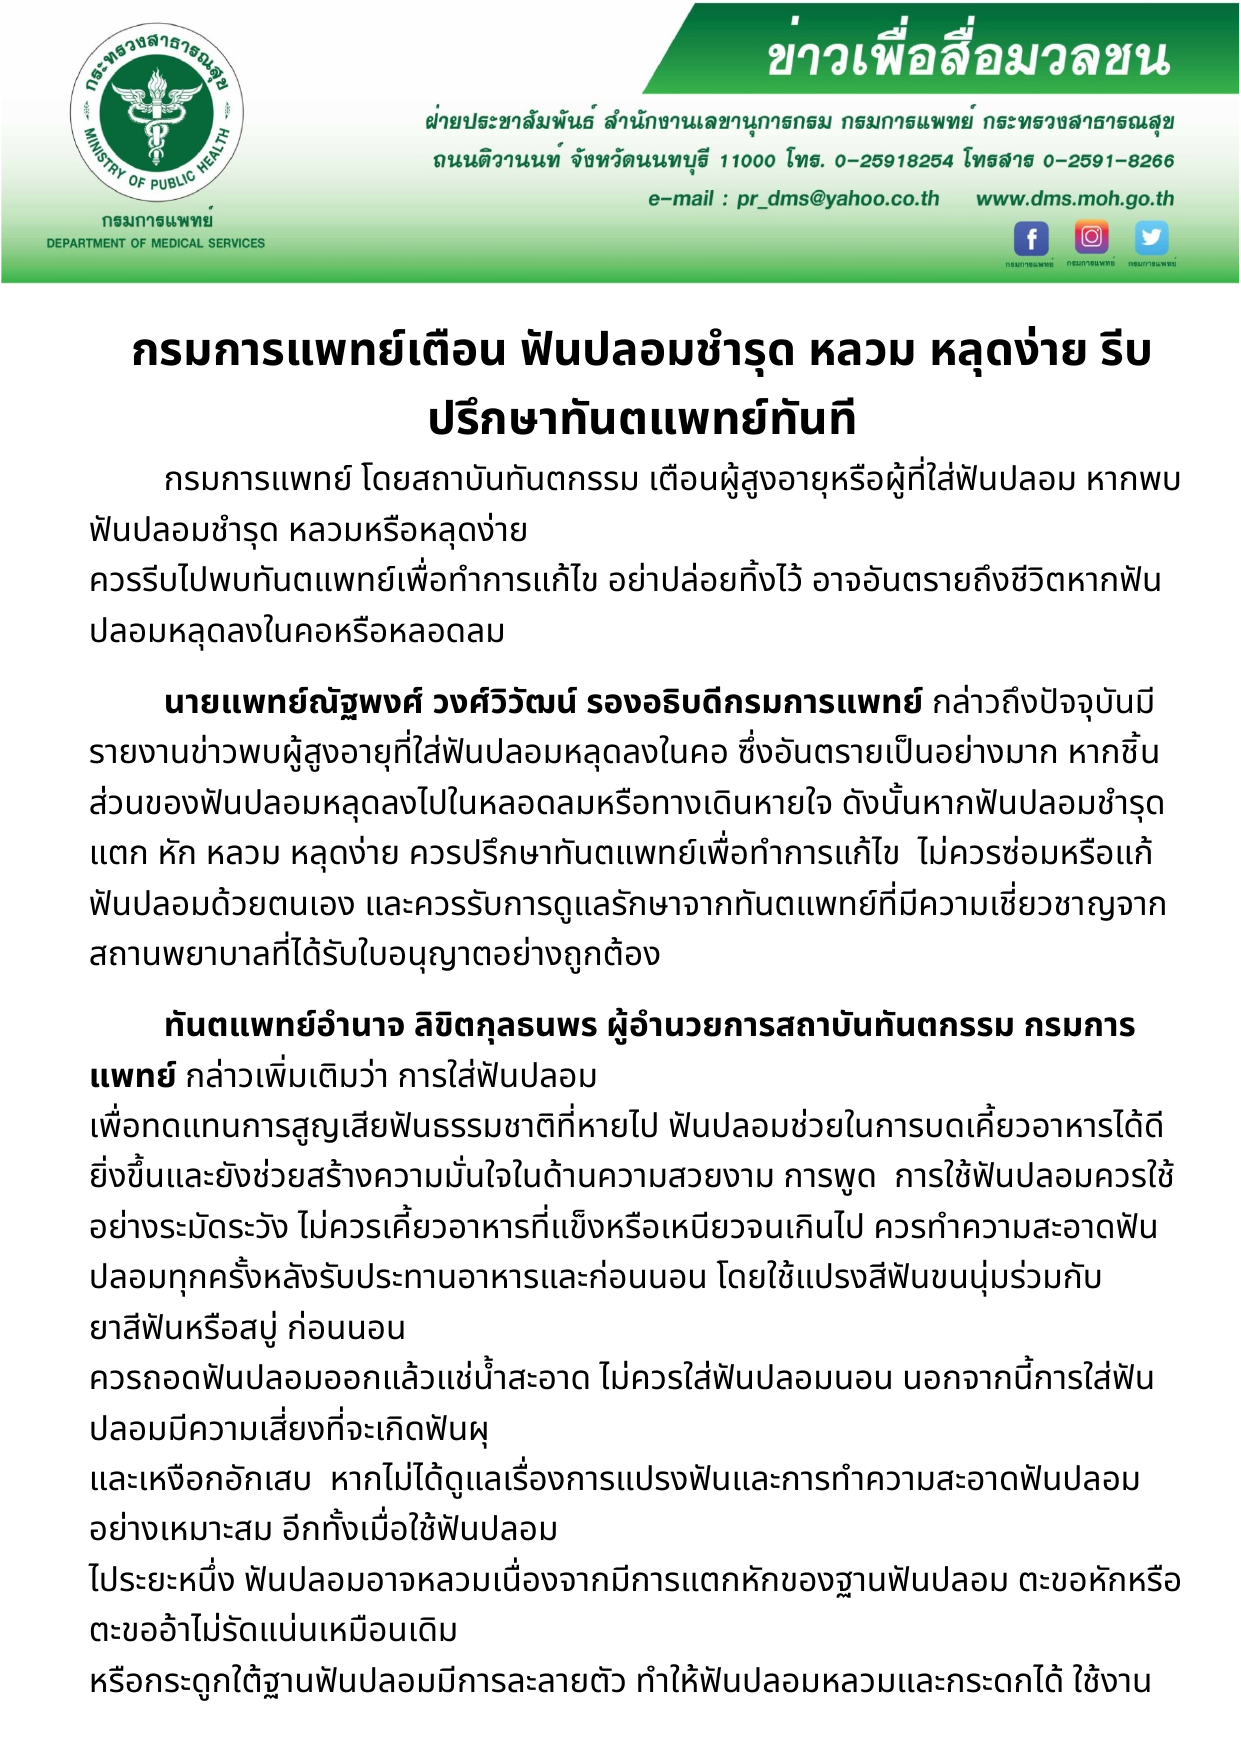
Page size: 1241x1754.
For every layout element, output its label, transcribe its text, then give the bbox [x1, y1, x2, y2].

text กรมการแพทย์เตือน ฟันปลอมชำรุด หลวม หลุดง่าย รีบปรึกษาทันตแพทย์ทันที [89, 317, 427, 455]
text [89, 1001, 1196, 1707]
picture [1, 2, 1240, 284]
text กรมการแพทย์เตือน ฟันปลอมชำรุด หลวม หลุดง่าย รีบปรึกษาทันตแพทย์ทันที [858, 317, 1196, 455]
text นายแพทย์ณัฐพงศ์ วงศ์วิวัฒน์ รองอธิบดีกรมการแพทย์ กล่าวถึงปัจจุบันมีรายงานข่าวพบผู้สูงอายุที่ใส่ฟันปลอมหลุดลงในคอ ซึ่งอันตรายเป็นอย่างมาก หากชิ้นส่วนของฟันปลอมหลุดลงไปในหลอดลมหรือทางเดินหายใจ ดังนั้นหากฟันปลอมชำรุด แตก หัก หลวม หลุดง่าย ควรปรึกษาทันตแพทย์เพื่อทำการแก้ไข ไม่ควรซ่อมหรือแก้ฟันปลอมด้วยตนเอง และควรรับการดูแลรักษาจากทันตแพทย์ที่มีความเชี่ยวชาญจากสถานพยาบาลที่ได้รับใบอนุญาตอย่างถูกต้อง [89, 678, 1196, 980]
text กรมการแพทย์ โดยสถาบันทันตกรรม เตือนผู้สูงอายุหรือผู้ที่ใส่ฟันปลอม หากพบฟันปลอมชำรุด หลวมหรือหลุดง่าย ควรรีบไปพบทันตแพทย์เพื่อทำการแก้ไข อย่าปล่อยทิ้งไว้ อาจอันตรายถึงชีวิตหากฟันปลอมหลุดลงในคอหรือหลอดลม [89, 455, 1196, 657]
